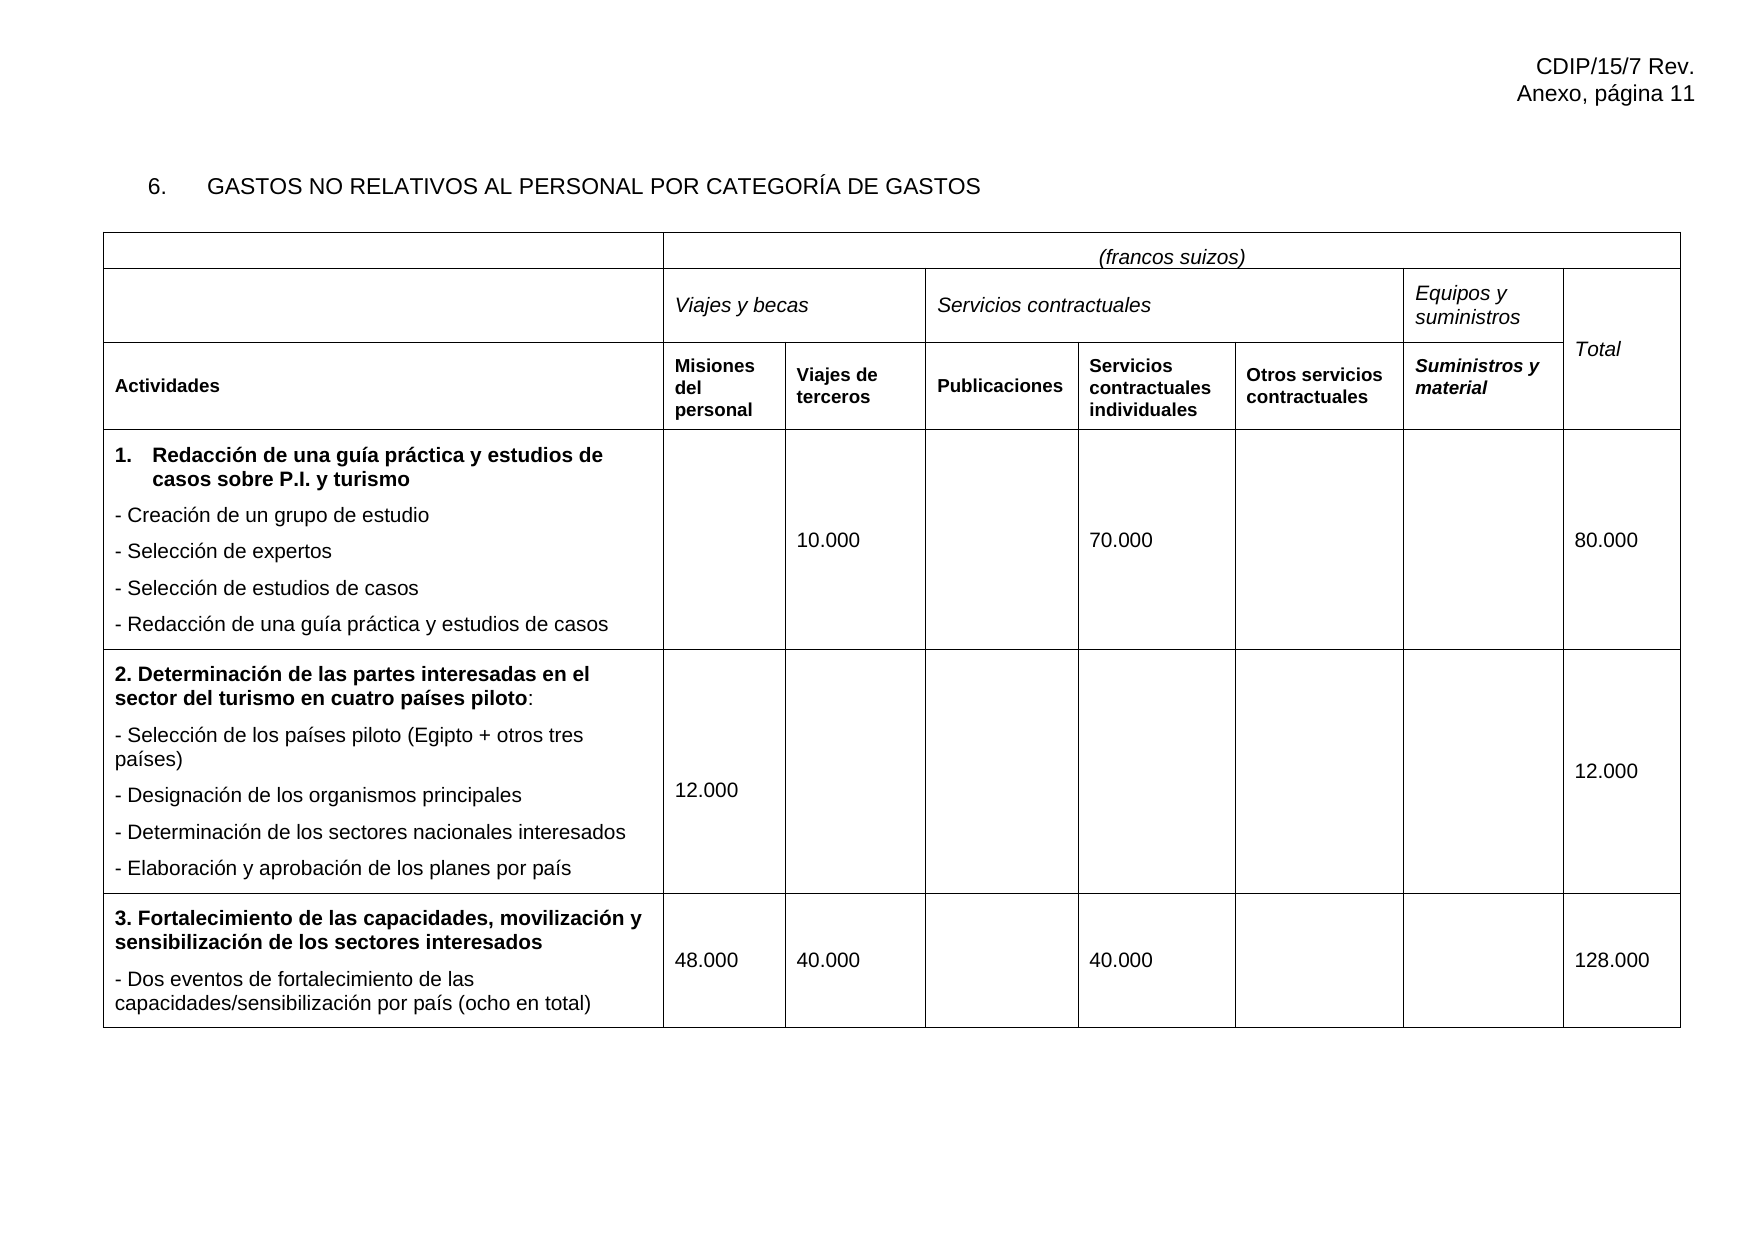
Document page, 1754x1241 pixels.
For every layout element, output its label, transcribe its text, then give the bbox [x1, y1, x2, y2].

table_header (francos suizos) [664, 233, 1680, 268]
table_cell Servicios contractuales [926, 269, 1403, 342]
table_cell [1236, 430, 1403, 649]
table_cell Viajes de terceros [786, 343, 925, 429]
table_cell Redacción de una guía práctica y estudios de casos sobre P.I. y turismo - Creación de un grupo de estudio - Selección de expertos - Selección de estudios de casos - Redacción de una guía práctica y estudios de casos [104, 430, 663, 649]
table_cell Equipos y suministros [1404, 269, 1563, 342]
table_cell 12.000 [1564, 650, 1680, 892]
table_cell 3. Fortalecimiento de las capacidades, movilización y sensibilización de los sectores interesados - Dos eventos de fortalecimiento de las capacidades/sensibilización por país (ocho en total) [104, 894, 663, 1027]
table_cell Viajes y becas [664, 269, 925, 342]
table_cell [1404, 430, 1563, 649]
table_cell Suministros y material [1404, 343, 1563, 429]
table_cell [1079, 650, 1235, 892]
table_cell Misiones del personal [664, 343, 785, 429]
table_cell Total [1564, 269, 1680, 429]
table_cell Otros servicios contractuales [1236, 343, 1403, 429]
table_cell 48.000 [664, 894, 785, 1027]
table_cell [1404, 650, 1563, 892]
table_cell 70.000 [1079, 430, 1235, 649]
table_cell 128.000 [1564, 894, 1680, 1027]
table_cell 12.000 [664, 650, 785, 892]
table_cell [664, 430, 785, 649]
table_header [104, 233, 663, 268]
table_cell 40.000 [786, 894, 925, 1027]
table_cell [926, 894, 1078, 1027]
table_cell Actividades [104, 343, 663, 429]
table_cell [926, 430, 1078, 649]
table_cell [1404, 894, 1563, 1027]
table_cell [926, 650, 1078, 892]
subtitle GASTOS NO RELATIVOS AL PERSONAL POR CATEGORÍA DE GASTOS [148, 173, 1695, 199]
table_cell [104, 269, 663, 342]
table_cell Servicios contractuales individuales [1079, 343, 1235, 429]
table_cell 10.000 [786, 430, 925, 649]
table_cell Publicaciones [926, 343, 1078, 429]
table_cell 2. Determinación de las partes interesadas en el sector del turismo en cuatro países piloto: - Selección de los países piloto (Egipto + otros tres países) - Designación de los organismos principales - Determinación de los sectores nacionales interesados - Elaboración y aprobación de los planes por país [104, 650, 663, 892]
table_cell [1236, 650, 1403, 892]
table_cell [786, 650, 925, 892]
table_cell [1236, 894, 1403, 1027]
table_cell 80.000 [1564, 430, 1680, 649]
table_cell 40.000 [1079, 894, 1235, 1027]
